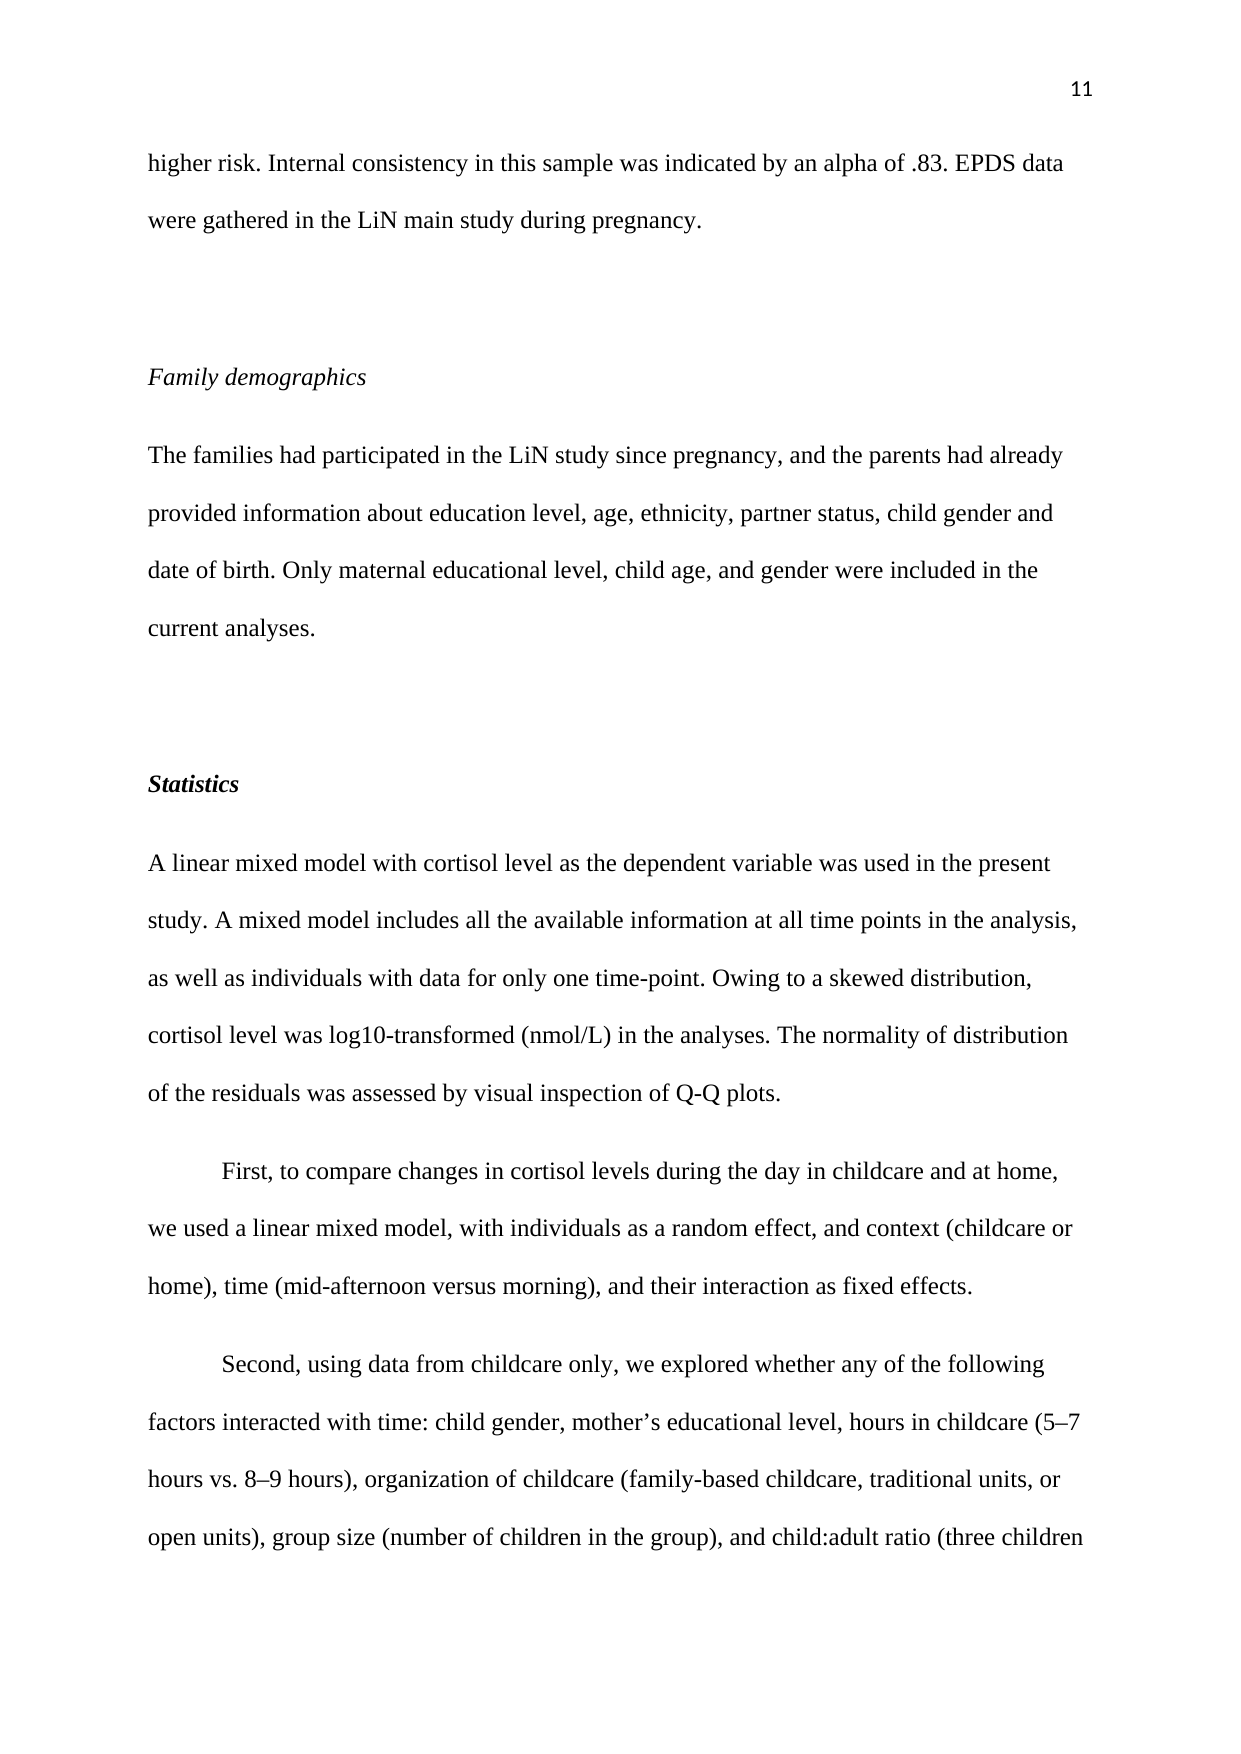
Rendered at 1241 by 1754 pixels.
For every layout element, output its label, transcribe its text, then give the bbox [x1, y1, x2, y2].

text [148, 1349, 1093, 1551]
text The families had participated in the LiN study since pregnancy, and the parents had already provided information about education level, age, ethnicity, partner status, child gender and date of birth. Only maternal educational level, child age, and gender were included in the current analyses. [148, 440, 1093, 641]
text Statistics [148, 769, 1093, 798]
text First, to compare changes in cortisol levels during the day in childcare and at home, we used a linear mixed model, with individuals as a random effect, and context (childcare or home), time (mid-afternoon versus morning), and their interaction as fixed effects. [148, 1156, 1093, 1300]
text A linear mixed model with cortisol level as the dependent variable was used in the present study. A mixed model includes all the available information at all time points in the analysis, as well as individuals with data for only one time-point. Owing to a skewed distribution, cortisol level was log10-transformed (nmol/L) in the analyses. The normality of distribution of the residuals was assessed by visual inspection of Q-Q plots. [148, 848, 1093, 1106]
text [148, 148, 1093, 234]
text Family demographics [148, 362, 1093, 391]
